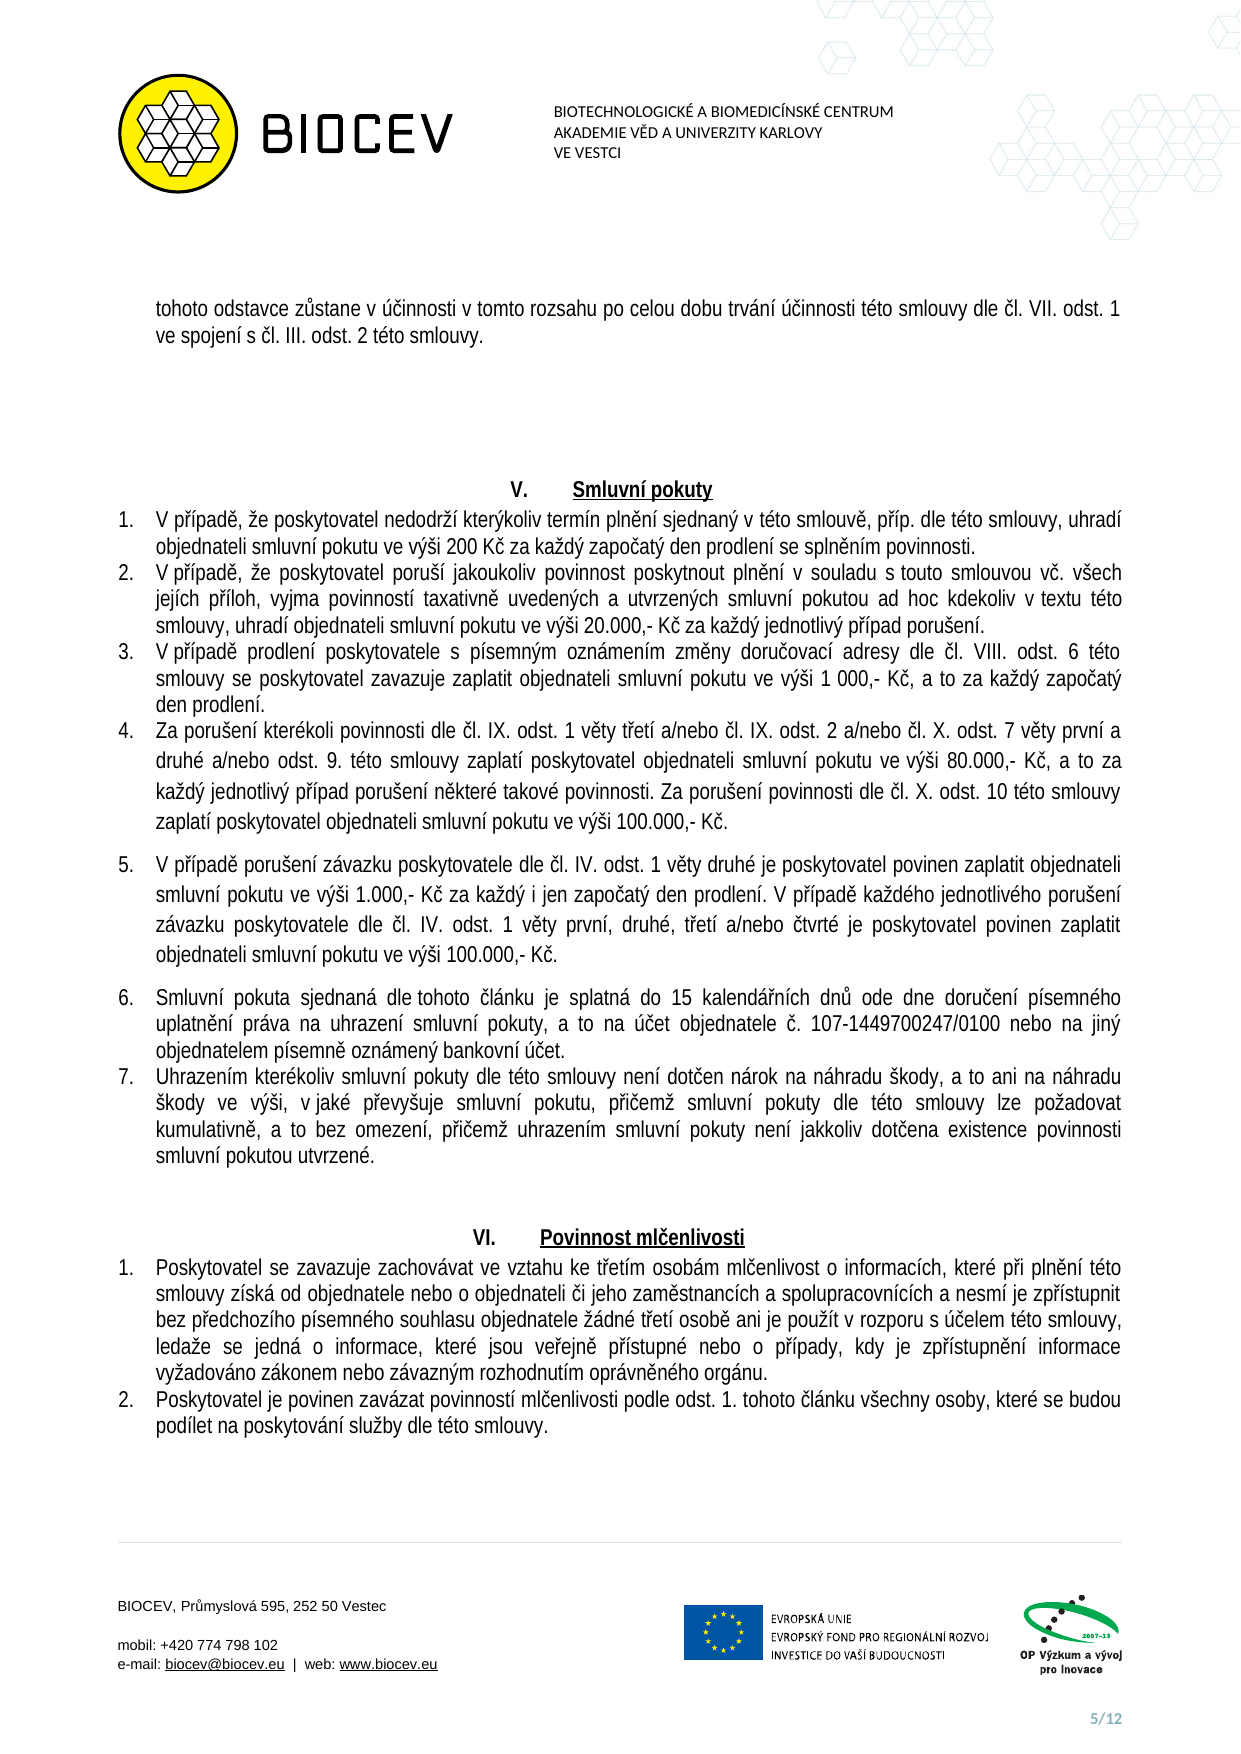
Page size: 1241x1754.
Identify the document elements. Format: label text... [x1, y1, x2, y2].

list Poskytovatel je povinen zavázat povinností mlčenlivosti podle odst. 1. tohoto článku všechny osoby, které se budou podílet na poskytování služby dle této smlouvy. [118, 1386, 1122, 1438]
list Poskytovatel se zavazuje zachovávat ve vztahu ke třetím osobám mlčenlivost o informacích, které při plnění této smlouvy získá od objednatele nebo o objednateli či jeho zaměstnancích a spolupracovnících a nesmí je zpřístupnit bez předchozího písemného souhlasu objednatele žádné třetí osobě ani je použít v rozporu s účelem této smlouvy, ledaže se jedná o informace, které jsou veřejně přístupné nebo o případy, kdy je zpřístupnění informace vyžadováno zákonem nebo závazným rozhodnutím oprávněného orgánu. [118, 1254, 1122, 1386]
list Povinnost mlčenlivosti [118, 1223, 1122, 1250]
list V případě porušení závazku poskytovatele dle čl. IV. odst. 1 věty druhé je poskytovatel povinen zaplatit objednateli smluvní pokutu ve výši 1.000,- Kč za každý i jen započatý den prodlení. V případě každého jednotlivého porušení závazku poskytovatele dle čl. IV. odst. 1 věty první, druhé, třetí a/nebo čtvrté je poskytovatel povinen zaplatit objednateli smluvní pokutu ve výši 100.000,- Kč. [118, 851, 1122, 967]
list V případě, že poskytovatel poruší jakoukoliv povinnost poskytnout plnění v souladu s touto smlouvou vč. všech jejích příloh, vyjma povinností taxativně uvedených a utvrzených smluvní pokutou ad hoc kdekoliv v textu této smlouvy, uhradí objednateli smluvní pokutu ve výši 20.000,- Kč za každý jednotlivý případ porušení. [118, 559, 1122, 638]
list Za porušení kterékoli povinnosti dle čl. IX. odst. 1 věty třetí a/nebo čl. IX. odst. 2 a/nebo čl. X. odst. 7 věty první a druhé a/nebo odst. 9. této smlouvy zaplatí poskytovatel objednateli smluvní pokutu ve výši 80.000,- Kč, a to za každý jednotlivý případ porušení některé takové povinnosti. Za porušení povinnosti dle čl. X. odst. 10 této smlouvy zaplatí poskytovatel objednateli smluvní pokutu ve výši 100.000,- Kč. [118, 717, 1122, 834]
list V případě prodlení poskytovatele s písemným oznámením změny doručovací adresy dle čl. VIII. odst. 6 této smlouvy se poskytovatel zavazuje zaplatit objednateli smluvní pokutu ve výši 1 000,- Kč, a to za každý započatý den prodlení. [118, 638, 1122, 717]
list Smluvní pokuty [118, 476, 1122, 502]
list Uhrazením kterékoliv smluvní pokuty dle této smlouvy není dotčen nárok na náhradu škody, a to ani na náhradu škody ve výši, v jaké převyšuje smluvní pokutu, přičemž smluvní pokuty dle této smlouvy lze požadovat kumulativně, a to bez omezení, přičemž uhrazením smluvní pokuty není jakkoliv dotčena existence povinnosti smluvní pokutou utvrzené. [118, 1063, 1122, 1168]
list Smluvní pokuta sjednaná dle tohoto článku je splatná do 15 kalendářních dnů ode dne doručení písemného uplatnění práva na uhrazení smluvní pokuty, a to na účet objednatele č. 107-1449700247/0100 nebo na jiný objednatelem písemně oznámený bankovní účet. [118, 984, 1122, 1063]
list V případě, že poskytovatel nedodrží kterýkoliv termín plnění sjednaný v této smlouvě, příp. dle této smlouvy, uhradí objednateli smluvní pokutu ve výši 200 Kč za každý započatý den prodlení se splněním povinnosti. [118, 506, 1122, 559]
picture [816, 0, 1241, 240]
